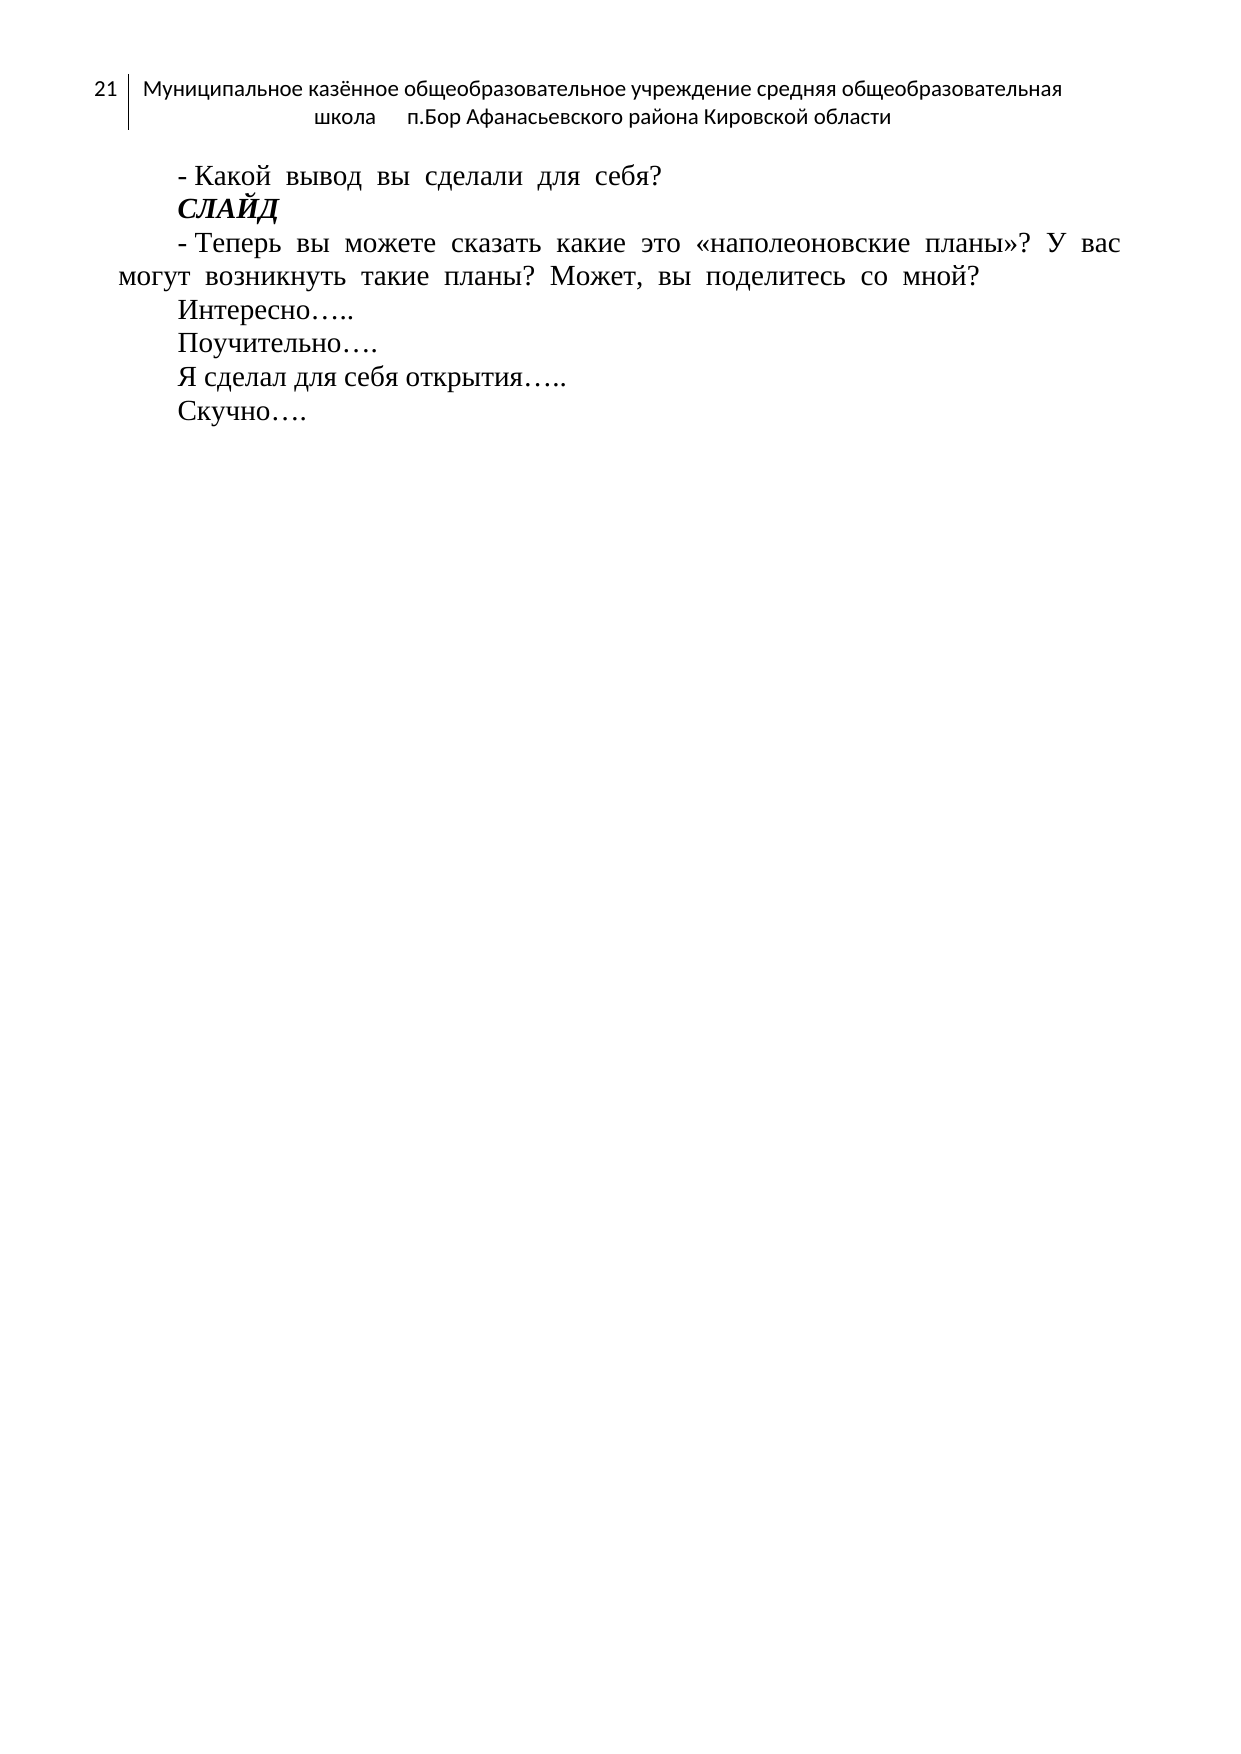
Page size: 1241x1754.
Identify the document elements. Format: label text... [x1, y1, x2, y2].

list Интересно….. [118, 292, 1122, 326]
list Я сделал для себя открытия….. [118, 359, 1122, 393]
text - Теперь вы можете сказать какие это «наполеоновские планы»? У вас могут возникнуть такие планы? Может, вы поделитесь со мной? [118, 225, 1122, 292]
text СЛАЙД [118, 191, 1122, 225]
text - Какой вывод вы сделали для себя? [118, 158, 1122, 191]
list Скучно…. [118, 393, 1122, 426]
list Поучительно…. [118, 326, 1122, 359]
